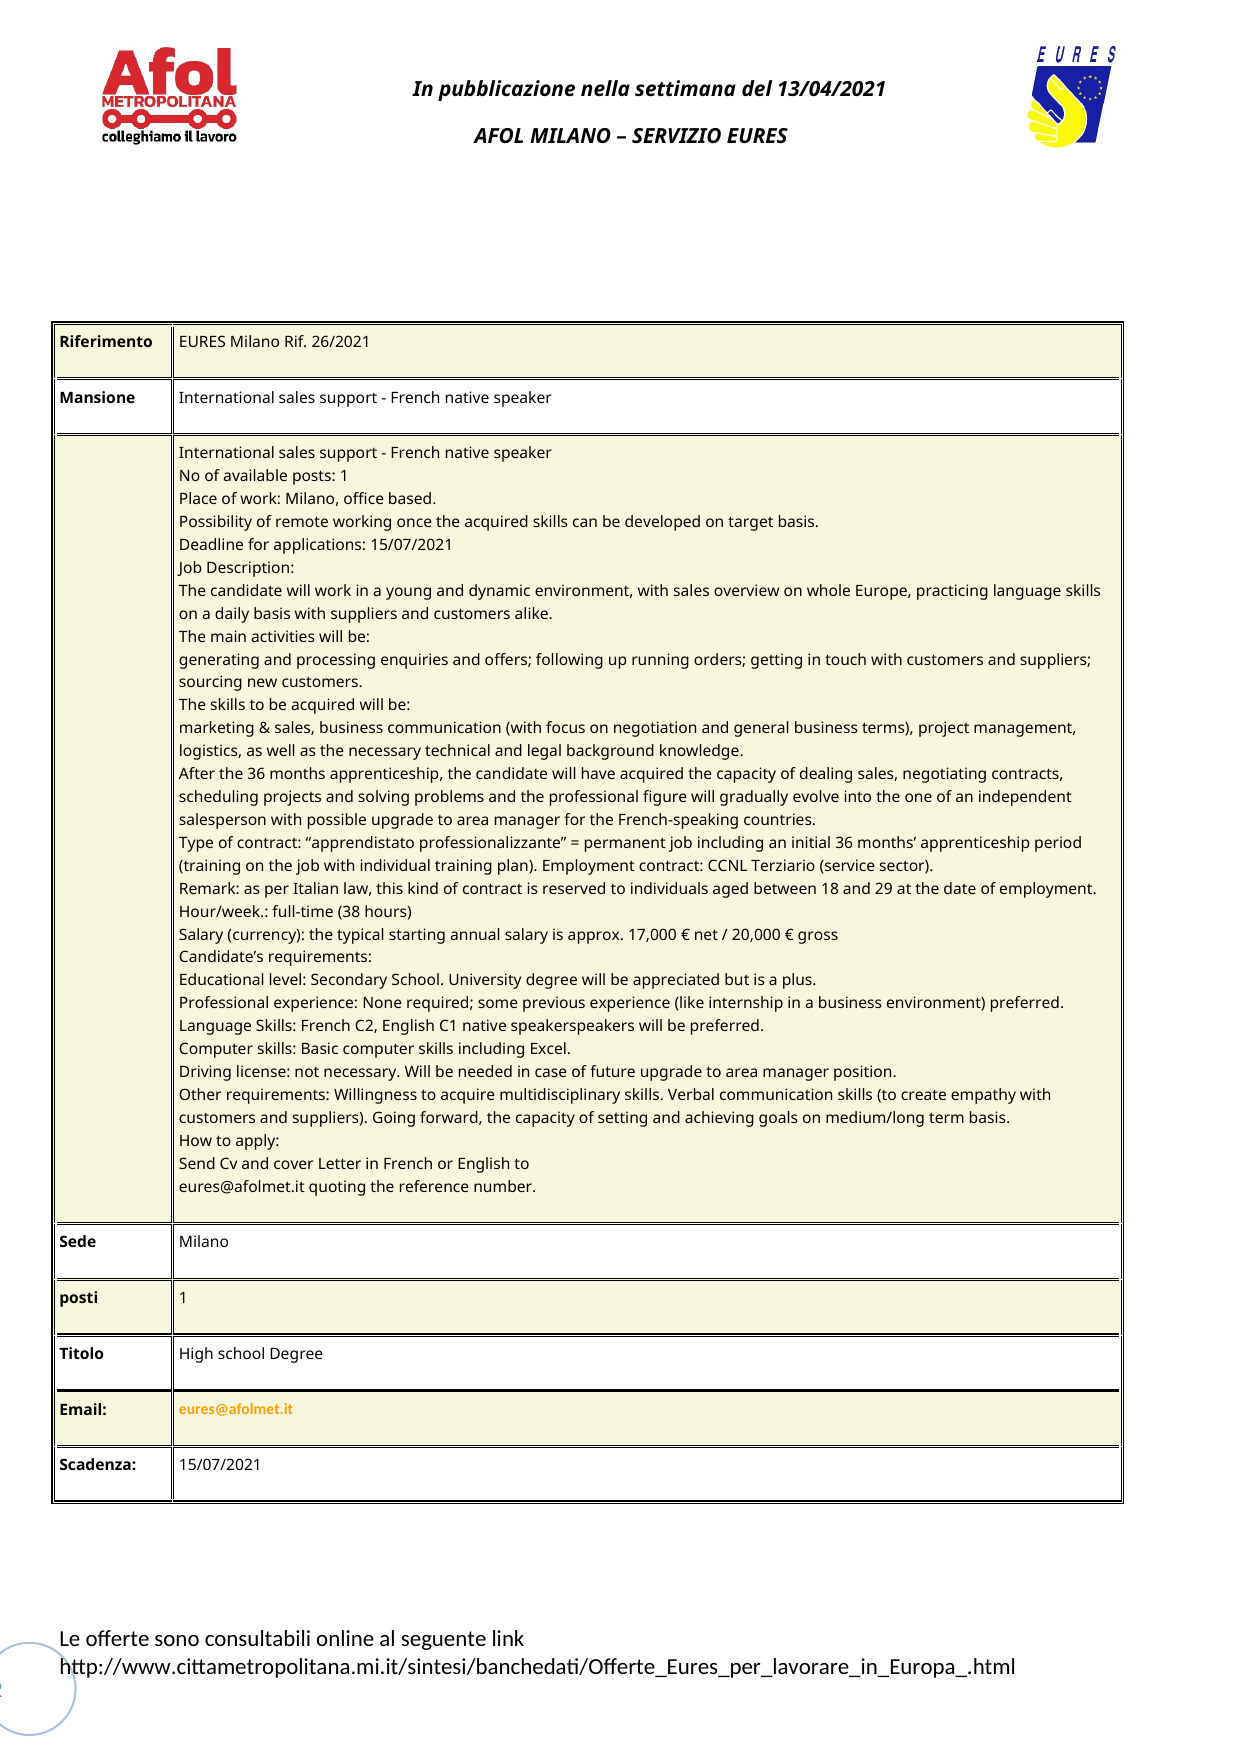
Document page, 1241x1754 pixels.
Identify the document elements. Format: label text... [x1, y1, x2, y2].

table_cell International sales support - French native speaker No of available posts: 1 Place of work: Milano, office based. Possibility of remote working once the acquired skills can be developed on target basis. Deadline for applications: 15/07/2021 Job Description: The candidate will work in a young and dynamic environment, with sales overview on whole Europe, practicing language skills on a daily basis with suppliers and customers alike. The main activities will be: generating and processing enquiries and offers; following up running orders; getting in touch with customers and suppliers; sourcing new customers. The skills to be acquired will be: marketing & sales, business communication (with focus on negotiation and general business terms), project management, logistics, as well as the necessary technical and legal background knowledge. After the 36 months apprenticeship, the candidate will have acquired the capacity of dealing sales, negotiating contracts, scheduling projects and solving problems and the professional figure will gradually evolve into the one of an independent salesperson with possible upgrade to area manager for the French-speaking countries. Type of contract: “apprendistato professionalizzante” = permanent job including an initial 36 months’ apprenticeship period (training on the job with individual training plan). Employment contract: CCNL Terziario (service sector). Remark: as per Italian law, this kind of contract is reserved to individuals aged between 18 and 29 at the date of employment. Hour/week.: full-time (38 hours) Salary (currency): the typical starting annual salary is approx. 17,000 € net / 20,000 € gross Candidate’s requirements: Educational level: Secondary School. University degree will be appreciated but is a plus. Professional experience: None required; some previous experience (like internship in a business environment) preferred. Language Skills: French C2, English C1 native speakerspeakers will be preferred. Computer skills: Basic computer skills including Excel. Driving license: not necessary. Will be needed in case of future upgrade to area manager position. Other requirements: Willingness to acquire multidisciplinary skills. Verbal communication skills (to create empathy with customers and suppliers). Going forward, the capacity of setting and achieving goals on medium/long term basis. How to apply: Send Cv and cover Letter in French or English to eures@afolmet.it quoting the reference number. [173, 433, 1122, 1222]
table_cell Email: [55, 1389, 171, 1444]
table_cell Scadenza: [55, 1445, 172, 1500]
table_cell High school Degree [174, 1333, 1121, 1389]
table_cell Mansione [53, 377, 172, 433]
table_cell Sede [53, 1222, 172, 1277]
table_cell [53, 433, 172, 1222]
table_header Riferimento [55, 325, 172, 377]
table_cell Milano [173, 1222, 1122, 1277]
table_cell 1 [174, 1278, 1121, 1333]
table_cell Titolo [55, 1333, 171, 1389]
picture [1016, 38, 1125, 154]
table_cell 15/07/2021 [173, 1445, 1121, 1500]
table_cell posti [55, 1278, 171, 1333]
picture [88, 42, 249, 149]
table_header EURES Milano Rif. 26/2021 [173, 325, 1121, 377]
table_cell International sales support - French native speaker [173, 377, 1122, 433]
table_cell eures@afolmet.it [174, 1389, 1121, 1444]
